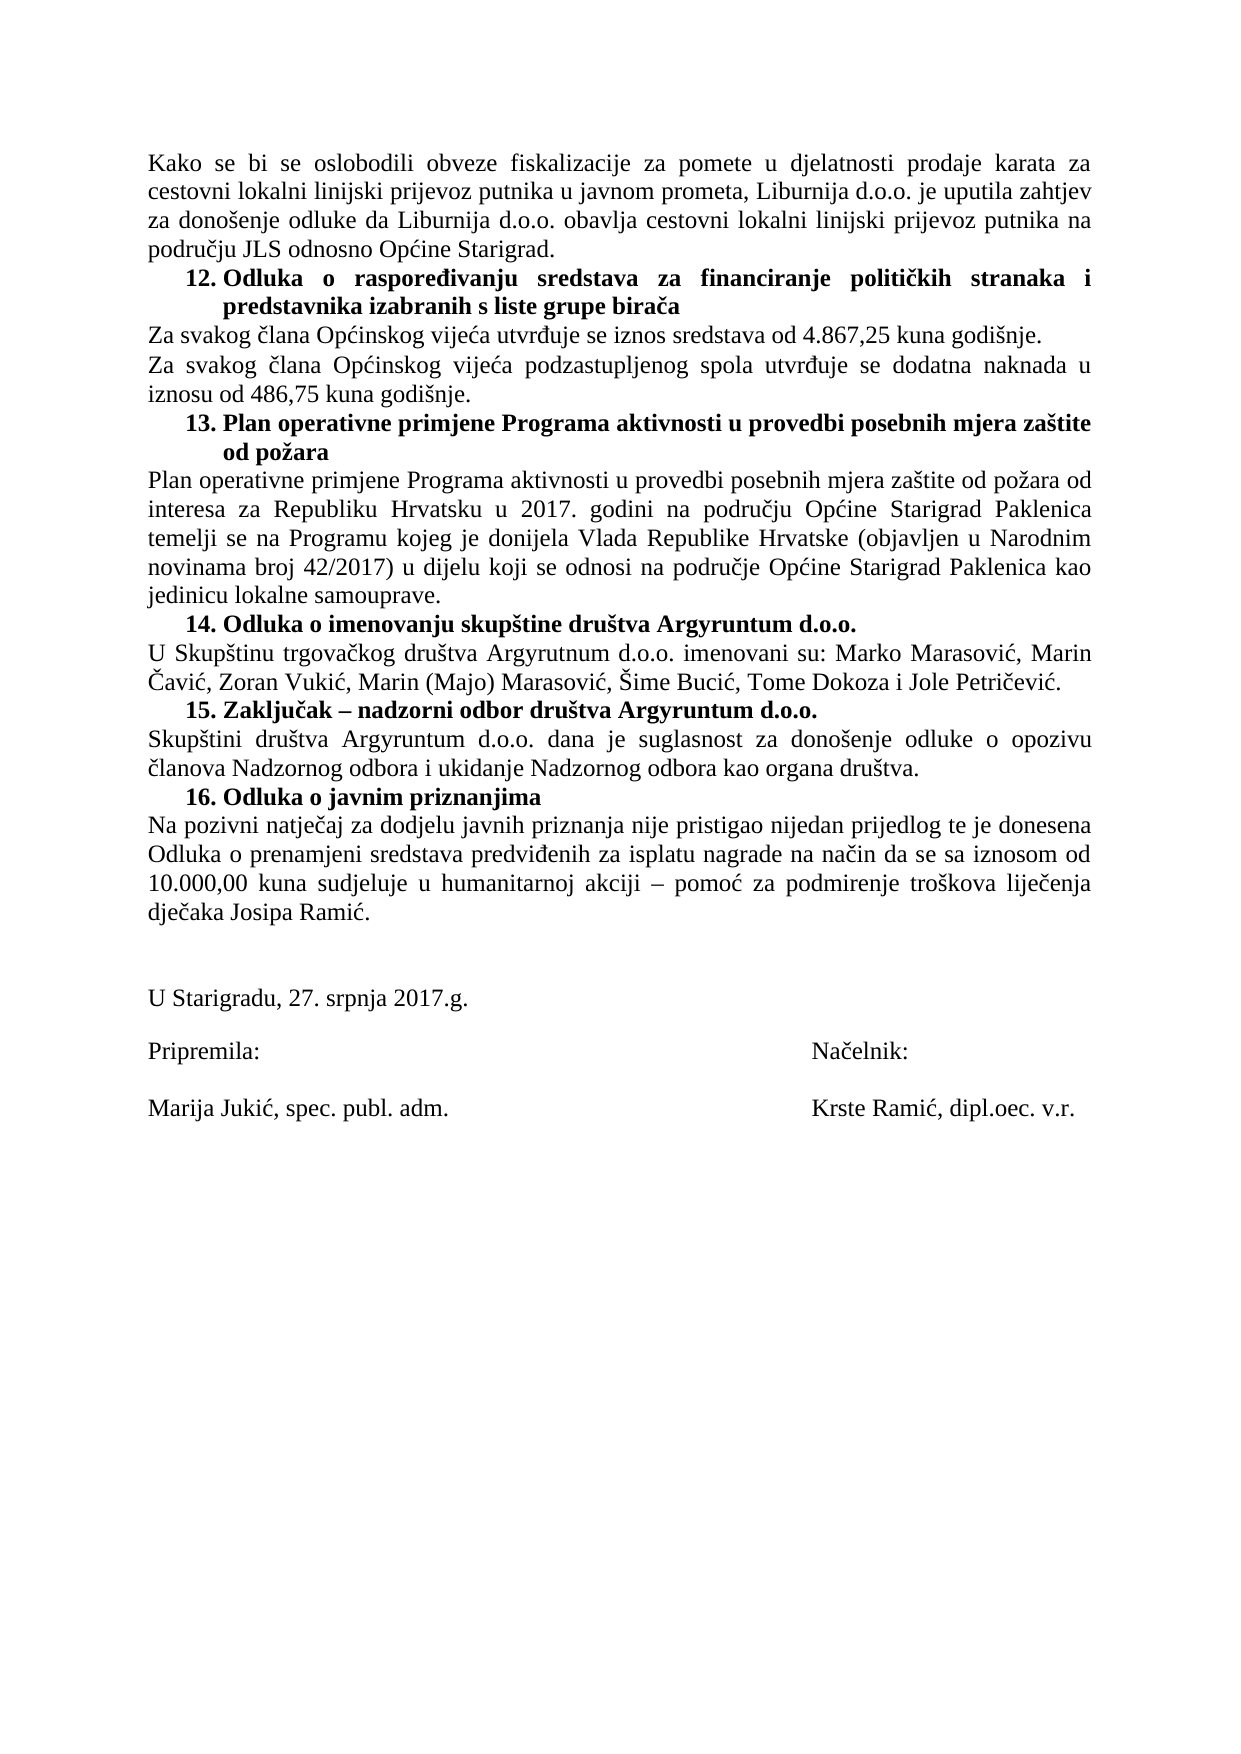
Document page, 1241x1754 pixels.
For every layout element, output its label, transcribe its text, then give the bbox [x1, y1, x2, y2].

list Odluka o javnim priznanjima [185, 782, 1093, 810]
text Na pozivni natječaj za dodjelu javnih priznanja nije pristigao nijedan prijedlog te je donesena Odluka o prenamjeni sredstava predviđenih za isplatu nagrade na način da se sa iznosom od 10.000,00 kuna sudjeluje u humanitarnoj akciji – pomoć za podmirenje troškova liječenja dječaka Josipa Ramić. [148, 810, 1093, 925]
text Marija Jukić, spec. publ. adm. Krste Ramić, dipl.oec. v.r. [148, 1093, 1093, 1122]
list Odluka o raspoređivanju sredstava za financiranje političkih stranaka i predstavnika izabranih s liste grupe birača [185, 263, 1093, 320]
text Kako se bi se oslobodili obveze fiskalizacije za pomete u djelatnosti prodaje karata za cestovni lokalni linijski prijevoz putnika u javnom prometa, Liburnija d.o.o. je uputila zahtjev za donošenje odluke da Liburnija d.o.o. obavlja cestovni lokalni linijski prijevoz putnika na području JLS odnosno Općine Starigrad. [148, 148, 1093, 263]
text Pripremila: Načelnik: [148, 1036, 1093, 1064]
text U Skupštinu trgovačkog društva Argyrutnum d.o.o. imenovani su: Marko Marasović, Marin Čavić, Zoran Vukić, Marin (Majo) Marasović, Šime Bucić, Tome Dokoza i Jole Petričević. [148, 638, 1093, 695]
text U Starigradu, 27. srpnja 2017.g. [148, 983, 1093, 1012]
list Odluka o imenovanju skupštine društva Argyruntum d.o.o. [185, 609, 1093, 638]
list Plan operativne primjene Programa aktivnosti u provedbi posebnih mjera zaštite od požara [185, 408, 1093, 465]
text Za svakog člana Općinskog vijeća utvrđuje se iznos sredstava od 4.867,25 kuna godišnje. [148, 320, 1093, 349]
text Plan operativne primjene Programa aktivnosti u provedbi posebnih mjera zaštite od požara od interesa za Republiku Hrvatsku u 2017. godini na području Općine Starigrad Paklenica temelji se na Programu kojeg je donijela Vlada Republike Hrvatske (objavljen u Narodnim novinama broj 42/2017) u dijelu koji se odnosi na područje Općine Starigrad Paklenica kao jedinicu lokalne samouprave. [148, 465, 1093, 609]
text Za svakog člana Općinskog vijeća podzastupljenog spola utvrđuje se dodatna naknada u iznosu od 486,75 kuna godišnje. [148, 350, 1093, 408]
text Skupštini društva Argyruntum d.o.o. dana je suglasnost za donošenje odluke o opozivu članova Nadzornog odbora i ukidanje Nadzornog odbora kao organa društva. [148, 724, 1093, 782]
list Zaključak – nadzorni odbor društva Argyruntum d.o.o. [185, 695, 1093, 724]
